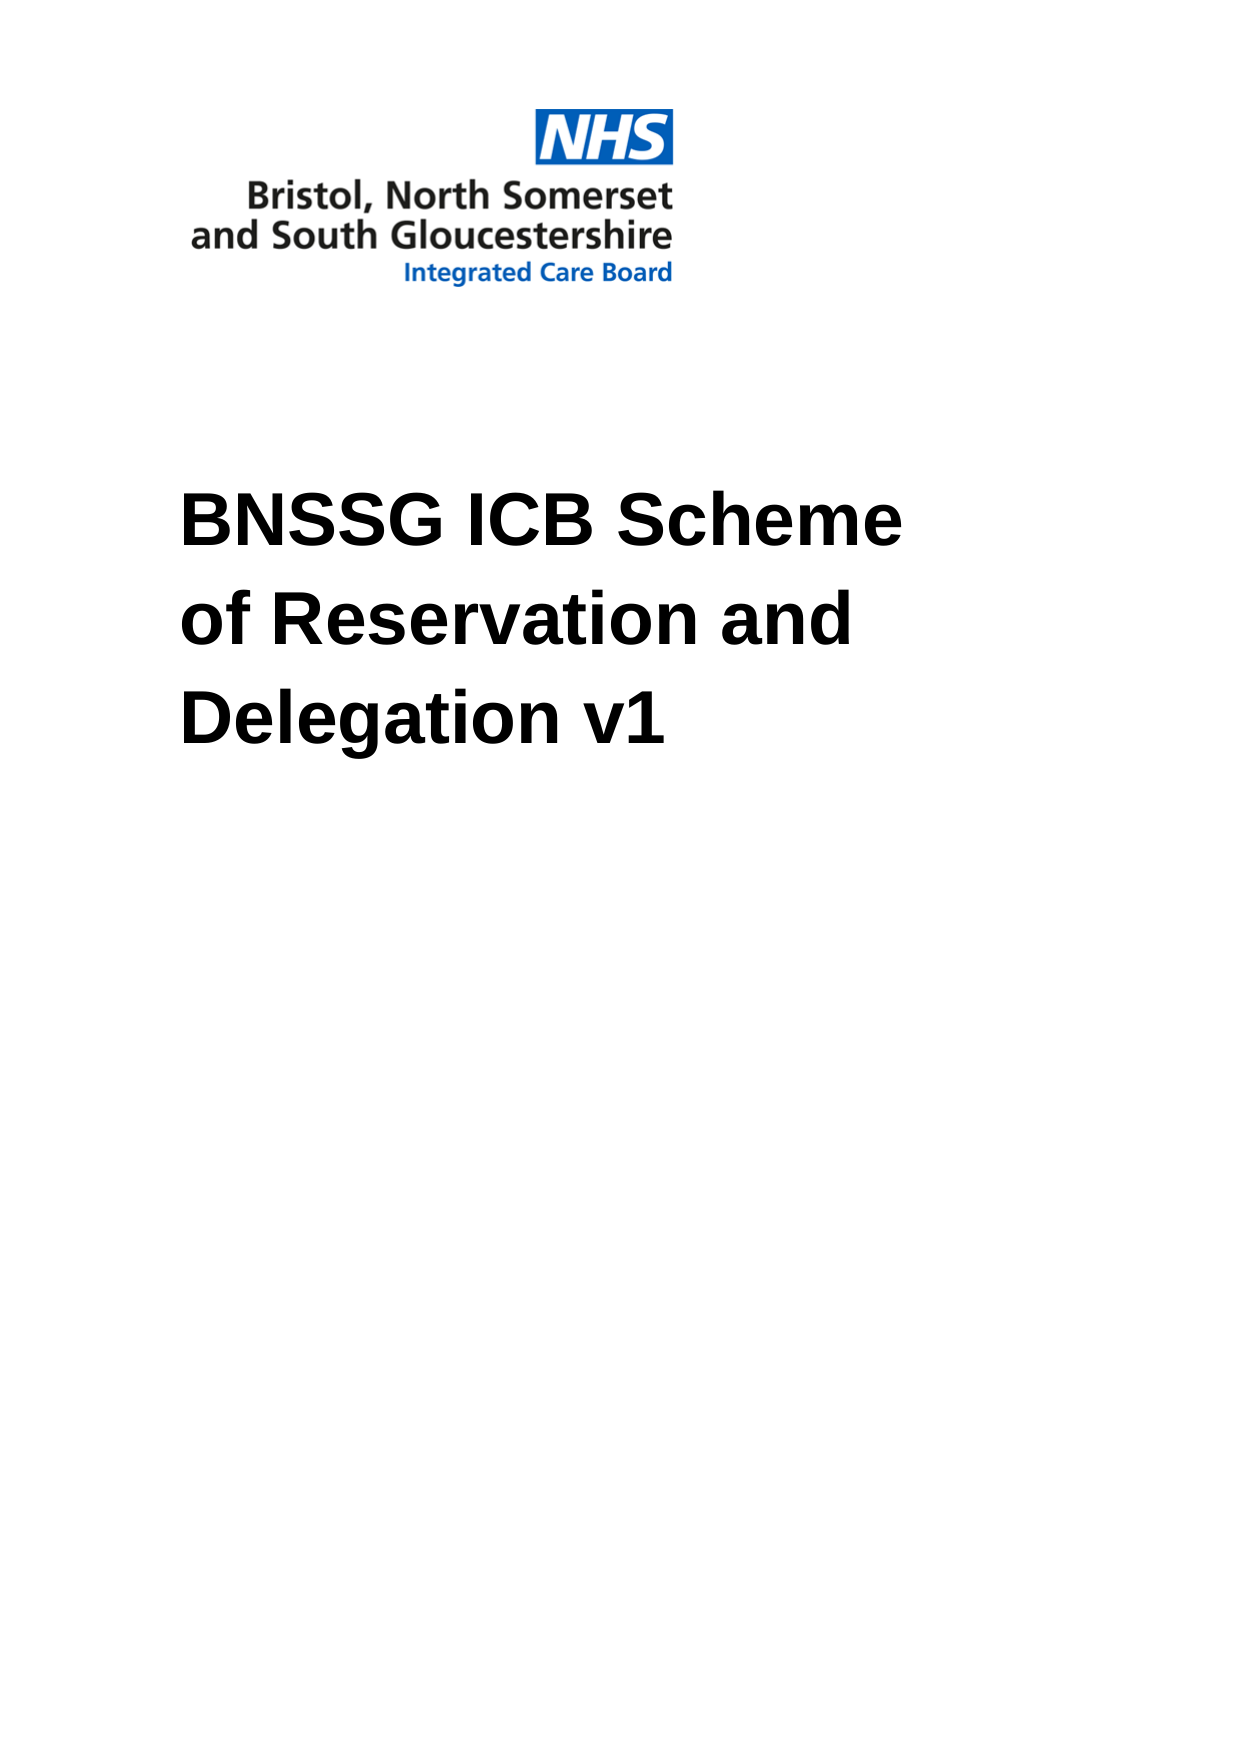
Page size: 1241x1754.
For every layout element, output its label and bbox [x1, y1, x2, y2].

picture [150, 109, 683, 287]
